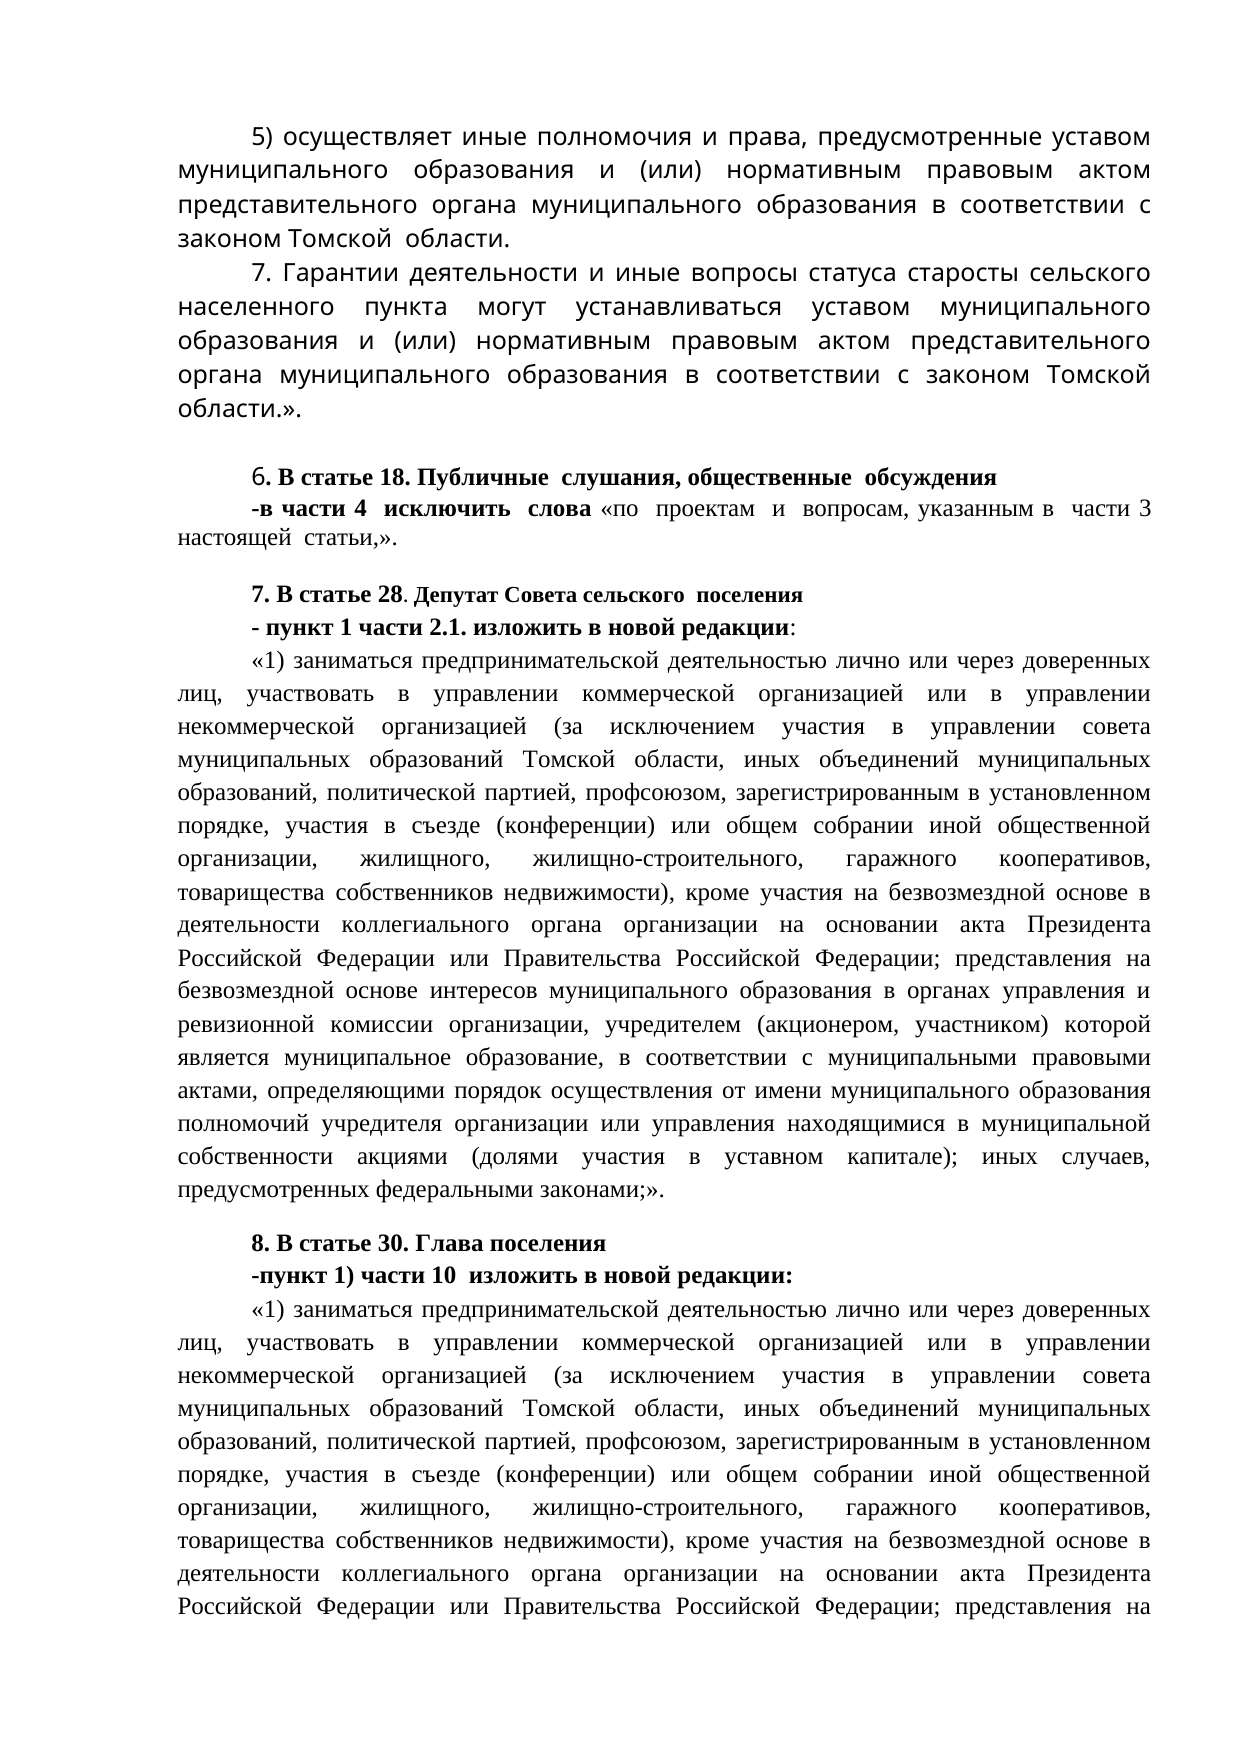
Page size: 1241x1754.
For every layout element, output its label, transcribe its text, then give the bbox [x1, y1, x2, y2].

text -пункт 1) части 10 изложить в новой редакции: [177, 1261, 1152, 1289]
text 8. В статье 30. Глава поселения [177, 1228, 1152, 1256]
text 6. В статье 18. Публичные слушания, общественные обсуждения [177, 459, 1152, 493]
text -в части 4 исключить слова «по проектам и вопросам, указанным в части 3 настоящей статьи,». [177, 493, 1152, 550]
text 7. В статье 28. Депутат Совета сельского поселения [177, 579, 1152, 608]
text 5) осуществляет иные полномочия и права, предусмотренные уставом муниципального образования и (или) нормативным правовым актом представительного органа муниципального образования в соответствии с законом Томской области. [177, 118, 1152, 254]
text 7. Гарантии деятельности и иные вопросы статуса старосты сельского населенного пункта могут устанавливаться уставом муниципального образования и (или) нормативным правовым актом представительного органа муниципального образования в соответствии с законом Томской области.». [177, 254, 1152, 425]
text - пункт 1 части 2.1. изложить в новой редакции: [177, 612, 1152, 641]
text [177, 1294, 1152, 1619]
